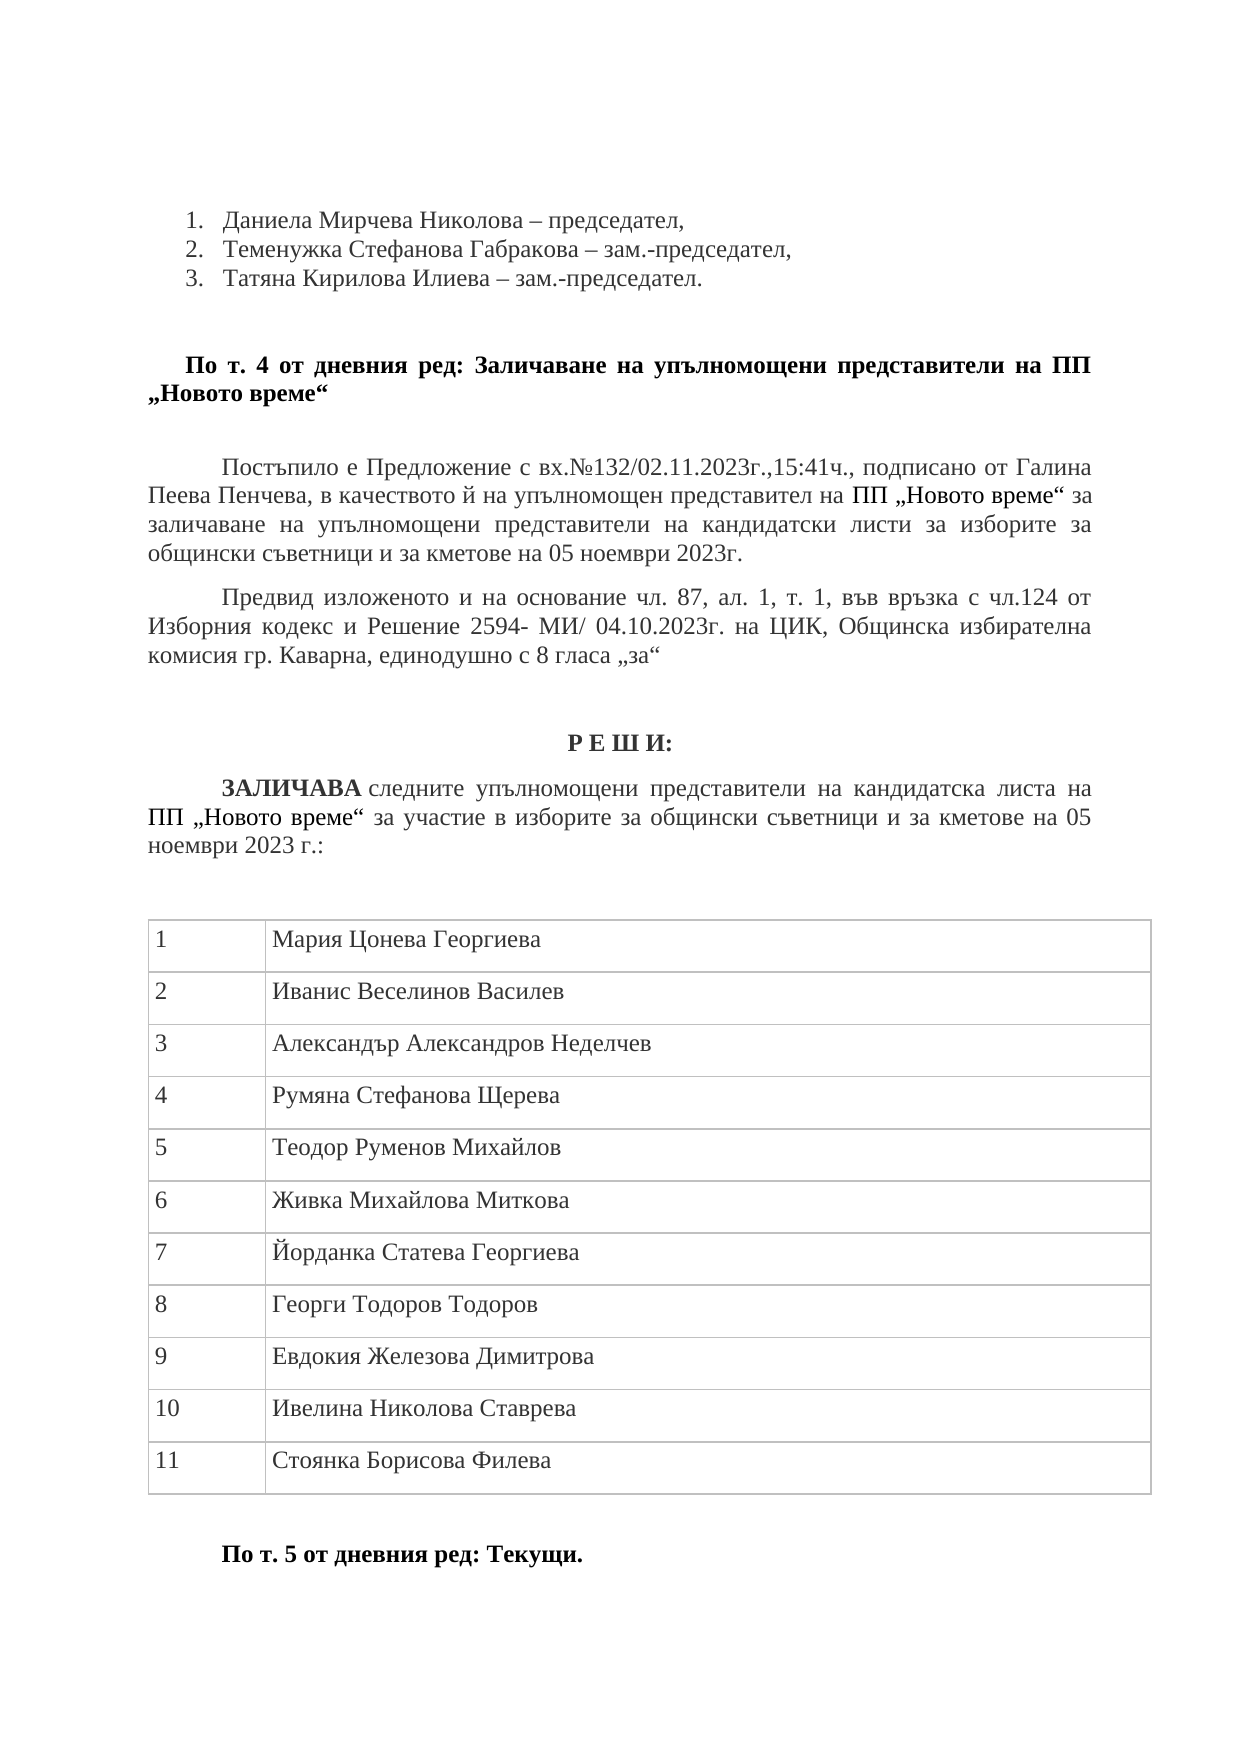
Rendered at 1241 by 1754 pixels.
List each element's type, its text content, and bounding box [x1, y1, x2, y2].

table_header 1 [149, 921, 265, 971]
table_cell 10 [149, 1390, 265, 1441]
table_cell Георги Тодоров Тодоров [266, 1286, 1150, 1337]
table_cell Ивелина Николова Ставрева [266, 1390, 1150, 1441]
table_cell 5 [149, 1130, 265, 1180]
table_cell Живка Михайлова Миткова [266, 1182, 1150, 1232]
table_cell Стоянка Борисова Филева [266, 1443, 1150, 1493]
list Даниела Мирчева Николова – председател, [185, 206, 1093, 234]
table_cell Румяна Стефанова Щерева [266, 1077, 1150, 1128]
text По т. 4 от дневния ред: Заличаване на упълномощени представители на ПП „Новото време“ [148, 350, 1093, 407]
table_cell Йорданка Статева Георгиева [266, 1234, 1150, 1284]
text Постъпило е Предложение с вх.№132/02.11.2023г.,15:41ч., подписано от Галина Пеева Пенчева, в качеството й на упълномощен представител на ПП „Новото време“ за заличаване на упълномощени представители на кандидатски листи за изборите за общински съветници и за кметове на 05 ноември 2023г. [148, 452, 1093, 567]
table_cell Евдокия Железова Димитрова [266, 1338, 1150, 1389]
list Татяна Кирилова Илиева – зам.-председател. [185, 263, 1093, 292]
table_cell 9 [149, 1338, 265, 1389]
table_header Мария Цонева Георгиева [266, 921, 1150, 971]
list Теменужка Стефанова Габракова – зам.-председател, [185, 234, 1093, 263]
table_cell 8 [149, 1286, 265, 1337]
table_cell 11 [149, 1443, 265, 1493]
text По т. 5 от дневния ред: Текущи. [148, 1539, 1093, 1568]
table_cell 3 [149, 1025, 265, 1076]
table_cell 4 [149, 1077, 265, 1128]
text ЗАЛИЧАВА следните упълномощени представители на кандидатска листа на ПП „Новото време“ за участие в изборите за общински съветници и за кметове на 05 ноември 2023 г.: [148, 773, 1093, 859]
text Предвид изложеното и на основание чл. 87, ал. 1, т. 1, във връзка с чл.124 от Изборния кодекс и Решение 2594- МИ/ 04.10.2023г. на ЦИК, Общинска избирателна комисия гр. Каварна, единодушно с 8 гласа „за“ [148, 582, 1093, 668]
table_cell 6 [149, 1182, 265, 1232]
text Р Е Ш И: [148, 728, 1093, 757]
table_cell 2 [149, 973, 265, 1023]
table_cell Иванис Веселинов Василев [266, 973, 1150, 1023]
table_cell Теодор Руменов Михайлов [266, 1130, 1150, 1180]
table_cell Александър Александров Неделчев [266, 1025, 1150, 1076]
table_cell 7 [149, 1234, 265, 1284]
